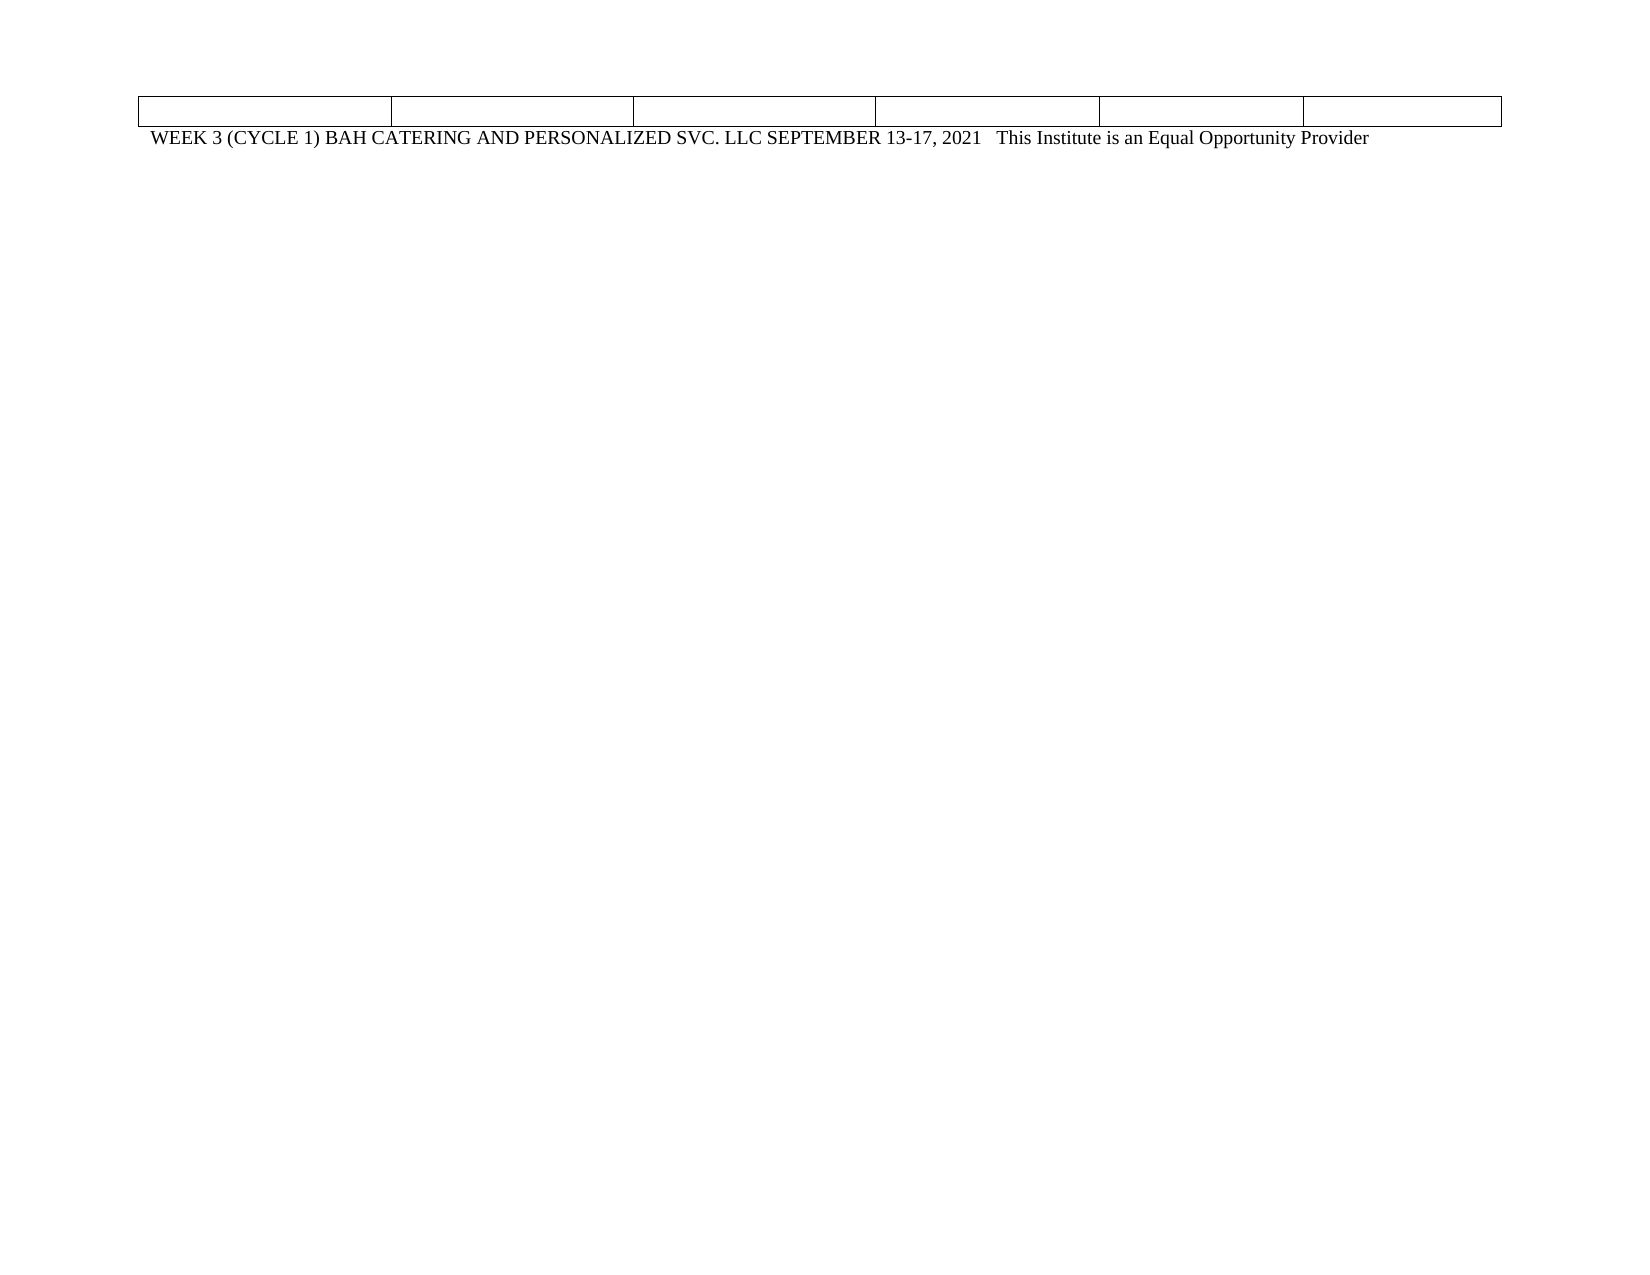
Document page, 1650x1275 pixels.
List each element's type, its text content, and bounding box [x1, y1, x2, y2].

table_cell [876, 97, 1099, 126]
table_cell [1304, 97, 1501, 126]
text WEEK 3 (CYCLE 1) BAH CATERING AND PERSONALIZED SVC. LLC SEPTEMBER 13-17, 2021 This Institute is an Equal Opportunity Provider [150, 127, 1461, 149]
table_cell [634, 97, 875, 126]
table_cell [139, 97, 391, 126]
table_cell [392, 97, 633, 126]
table_cell [1100, 97, 1303, 126]
